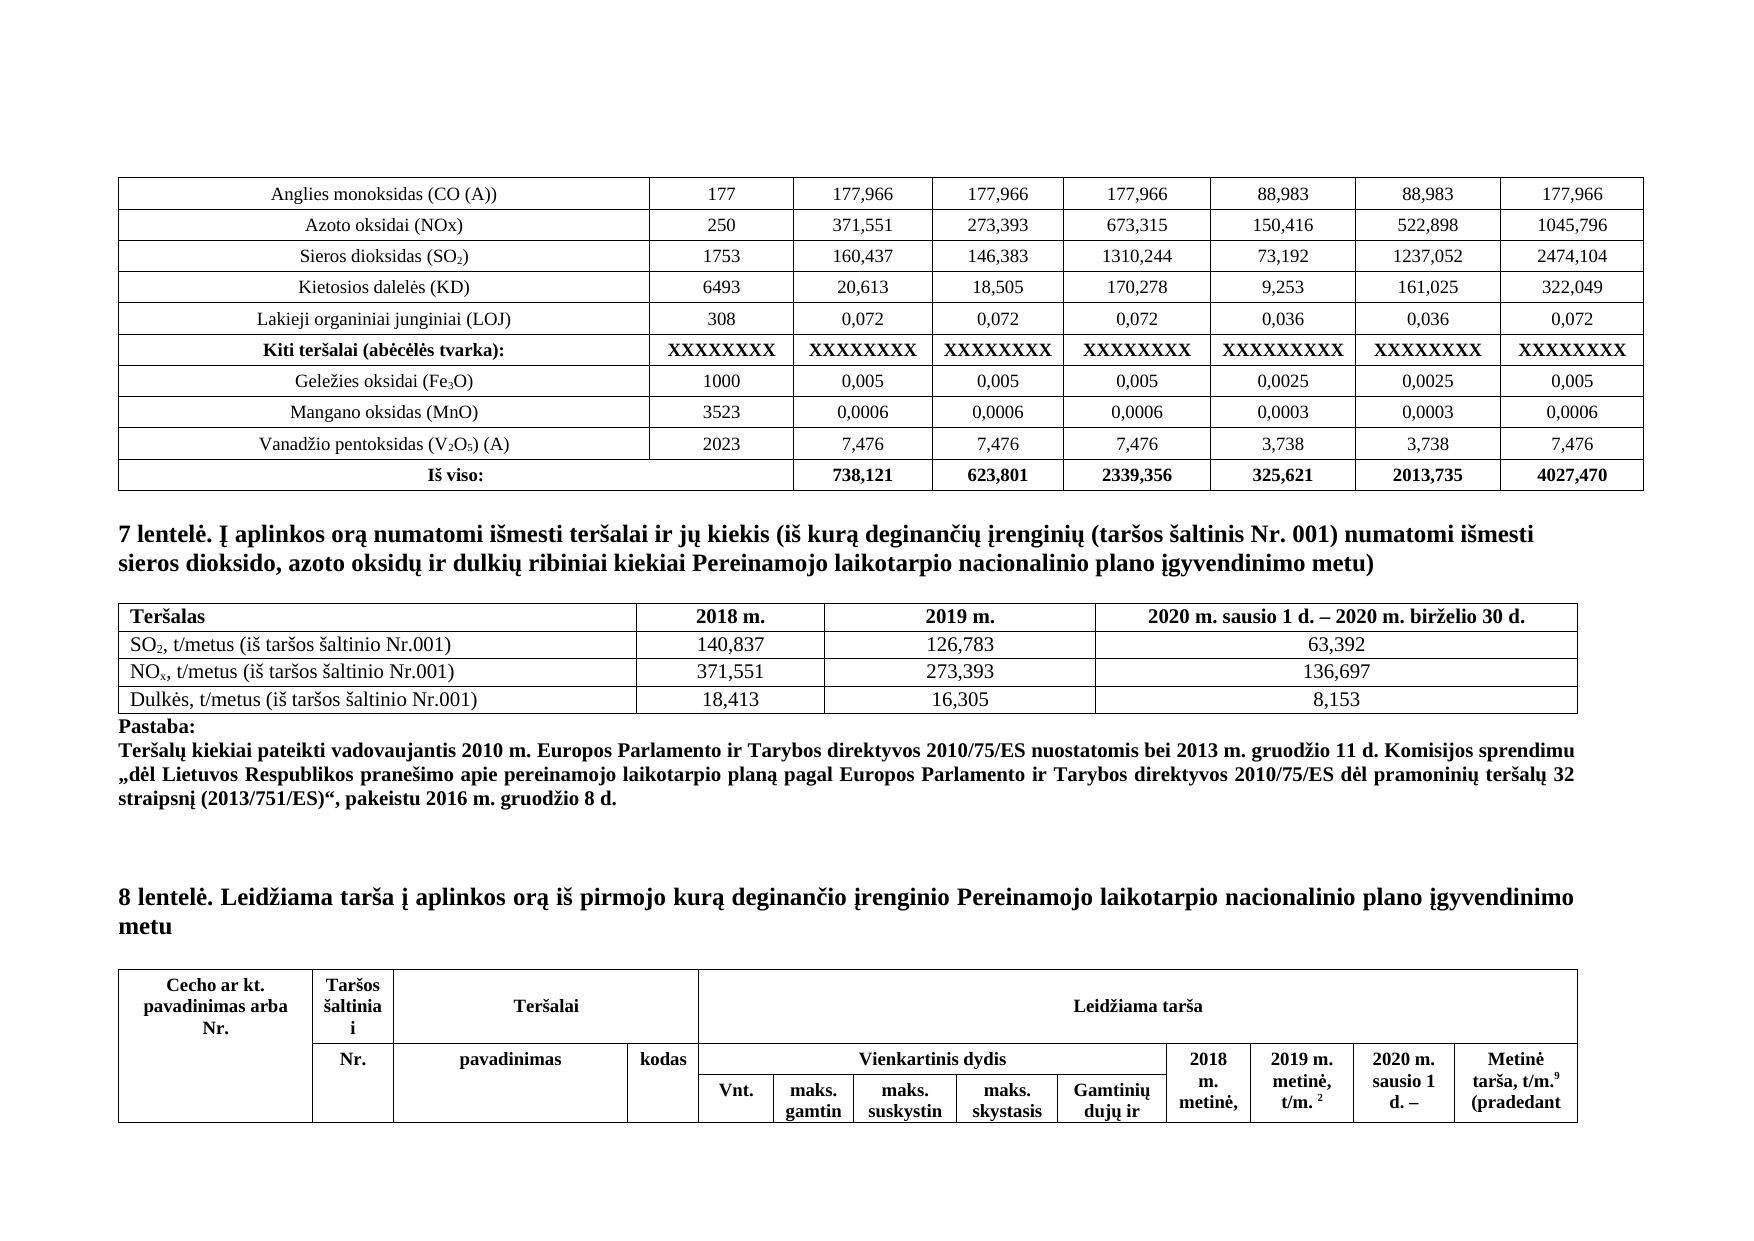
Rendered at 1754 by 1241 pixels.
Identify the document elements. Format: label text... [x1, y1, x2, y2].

table_cell 308 [650, 303, 793, 333]
table_cell 0,072 [1501, 303, 1643, 333]
table_cell 160,437 [794, 241, 932, 271]
table_cell 371,551 [637, 659, 824, 686]
table_cell 0,0006 [794, 397, 932, 427]
table_cell Anglies monoksidas (CO (A)) [119, 178, 649, 208]
table_cell 7,476 [1064, 428, 1210, 458]
table_cell 325,621 [1211, 460, 1355, 490]
table_cell 0,036 [1356, 303, 1500, 333]
table_cell 63,392 [1096, 632, 1577, 658]
text Pastaba: [118, 714, 1577, 738]
table_cell 2020 m. sausio 1 d. – birželio 30 d., t. [1354, 1044, 1454, 1122]
table_cell Metinė tarša, t/m.9 (pradedant nuo 2021 m.) [1455, 1044, 1577, 1122]
table_cell 2019 m. metinė, t/m. [1251, 1044, 1353, 1122]
text 7 lentelė. Į aplinkos orą numatomi išmesti teršalai ir jų kiekis (iš kurą deginančių įrenginių (taršos šaltinis Nr. 001) numatomi išmesti sieros dioksido, azoto oksidų ir dulkių ribiniai kiekiai Pereinamojo laikotarpio nacionalinio plano įgyvendinimo metu) [118, 519, 1577, 577]
table_cell XXXXXXXXX [1211, 335, 1355, 365]
table_cell Iš viso: [119, 460, 793, 490]
table_cell 1000 [650, 366, 793, 396]
table_header Teršalas [119, 604, 636, 631]
text 8 lentelė. Leidžiama tarša į aplinkos orą iš pirmojo kurą deginančio įrenginio Pereinamojo laikotarpio nacionalinio plano įgyvendinimo metu [118, 882, 1577, 940]
table_cell 177 [650, 178, 793, 208]
table_cell 0,005 [794, 366, 932, 396]
table_cell 0,072 [933, 303, 1063, 333]
table_cell 161,025 [1356, 272, 1500, 302]
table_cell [774, 1075, 853, 1122]
table_cell Geležies oksidai (Fe3O) [119, 366, 649, 396]
table_cell 146,383 [933, 241, 1063, 271]
table_cell 20,613 [794, 272, 932, 302]
table_cell 3523 [650, 397, 793, 427]
table_cell 673,315 [1064, 210, 1210, 240]
table_cell XXXXXXXX [1501, 335, 1643, 365]
table_cell 88,983 [1356, 178, 1500, 208]
table_cell 738,121 [794, 460, 932, 490]
table_cell Kietosios dalelės (KD) [119, 272, 649, 302]
table_cell 7,476 [933, 428, 1063, 458]
table_cell 177,966 [1064, 178, 1210, 208]
table_cell Mangano oksidas (MnO) [119, 397, 649, 427]
table_cell 0,0006 [933, 397, 1063, 427]
table_cell 0,0006 [1064, 397, 1210, 427]
table_cell 170,278 [1064, 272, 1210, 302]
table_cell 4027,470 [1501, 460, 1643, 490]
table_header 2020 m. sausio 1 d. – 2020 m. birželio 30 d. [1096, 604, 1577, 631]
table_cell 1753 [650, 241, 793, 271]
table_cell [957, 1075, 1057, 1122]
table_cell Lakieji organiniai junginiai (LOJ) [119, 303, 649, 333]
table_cell Dulkės, t/metus (iš taršos šaltinio Nr.001) [119, 687, 636, 713]
table_cell 1237,052 [1356, 241, 1500, 271]
table_cell Vanadžio pentoksidas (V2O5) (A) [119, 428, 649, 458]
table_cell 18,505 [933, 272, 1063, 302]
table_cell 88,983 [1211, 178, 1355, 208]
table_cell Nr. [313, 1044, 393, 1122]
table_header Teršalai [394, 970, 698, 1043]
table_cell Kiti teršalai (abėcėlės tvarka): [119, 335, 649, 365]
table_cell 0,005 [1501, 366, 1643, 396]
table_cell 2474,104 [1501, 241, 1643, 271]
table_cell Vienkartinis dydis [699, 1044, 1166, 1074]
table_cell XXXXXXXX [933, 335, 1063, 365]
table_cell Vnt. [699, 1075, 773, 1122]
table_cell 1045,796 [1501, 210, 1643, 240]
table_cell 1310,244 [1064, 241, 1210, 271]
table_cell 8,153 [1096, 687, 1577, 713]
table_header Leidžiama tarša [699, 970, 1577, 1043]
table_cell kodas [628, 1044, 698, 1122]
table_cell 322,049 [1501, 272, 1643, 302]
table_cell 0,0006 [1501, 397, 1643, 427]
table_cell 0,072 [1064, 303, 1210, 333]
text Teršalų kiekiai pateikti vadovaujantis 2010 m. Europos Parlamento ir Tarybos direktyvos 2010/75/ES nuostatomis bei 2013 m. gruodžio 11 d. Komisijos sprendimu „dėl Lietuvos Respublikos pranešimo apie pereinamojo laikotarpio planą pagal Europos Parlamento ir Tarybos direktyvos 2010/75/ES dėl pramoninių teršalų 32 straipsnį (2013/751/ES)“, pakeistu 2016 m. gruodžio 8 d. [118, 738, 1577, 810]
table_cell pavadinimas [394, 1044, 627, 1122]
table_cell XXXXXXXX [1356, 335, 1500, 365]
table_cell 2023 [650, 428, 793, 458]
table_cell 140,837 [637, 632, 824, 658]
table_cell 0,0003 [1211, 397, 1355, 427]
table_cell Azoto oksidai (NOx) [119, 210, 649, 240]
table_cell 522,898 [1356, 210, 1500, 240]
table_cell NOx, t/metus (iš taršos šaltinio Nr.001) [119, 659, 636, 686]
table_cell 0,005 [933, 366, 1063, 396]
table_cell XXXXXXXX [794, 335, 932, 365]
table_cell 250 [650, 210, 793, 240]
table_header Cecho ar kt. pavadinimas arba Nr. [119, 970, 312, 1122]
table_cell 18,413 [637, 687, 824, 713]
table_cell 371,551 [794, 210, 932, 240]
table_cell 2018 m. metinė, t/m. [1167, 1044, 1250, 1122]
table_cell XXXXXXXX [1064, 335, 1210, 365]
table_cell 73,192 [1211, 241, 1355, 271]
table_cell 2339,356 [1064, 460, 1210, 490]
table_cell 0,005 [1064, 366, 1210, 396]
table_header 2019 m. [825, 604, 1095, 631]
table_cell 177,966 [933, 178, 1063, 208]
table_cell 0,072 [794, 303, 932, 333]
table_cell SO2, t/metus (iš taršos šaltinio Nr.001) [119, 632, 636, 658]
table_cell XXXXXXXX [650, 335, 793, 365]
table_cell 150,416 [1211, 210, 1355, 240]
table_cell 273,393 [825, 659, 1095, 686]
table_cell 3,738 [1356, 428, 1500, 458]
table_cell 136,697 [1096, 659, 1577, 686]
table_cell 16,305 [825, 687, 1095, 713]
table_header Taršos šaltiniai [313, 970, 393, 1043]
table_cell 0,0025 [1356, 366, 1500, 396]
table_cell 0,0003 [1356, 397, 1500, 427]
table_cell 0,036 [1211, 303, 1355, 333]
table_cell 0,0025 [1211, 366, 1355, 396]
table_cell 177,966 [794, 178, 932, 208]
table_cell 7,476 [794, 428, 932, 458]
table_header 2018 m. [637, 604, 824, 631]
table_cell 273,393 [933, 210, 1063, 240]
table_cell 126,783 [825, 632, 1095, 658]
table_cell Sieros dioksidas (SO2) [119, 241, 649, 271]
table_cell 3,738 [1211, 428, 1355, 458]
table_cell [1058, 1075, 1166, 1122]
table_cell 623,801 [933, 460, 1063, 490]
table_cell 7,476 [1501, 428, 1643, 458]
table_cell 177,966 [1501, 178, 1643, 208]
table_cell 9,253 [1211, 272, 1355, 302]
table_cell 2013,735 [1356, 460, 1500, 490]
table_cell 6493 [650, 272, 793, 302]
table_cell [854, 1075, 956, 1122]
